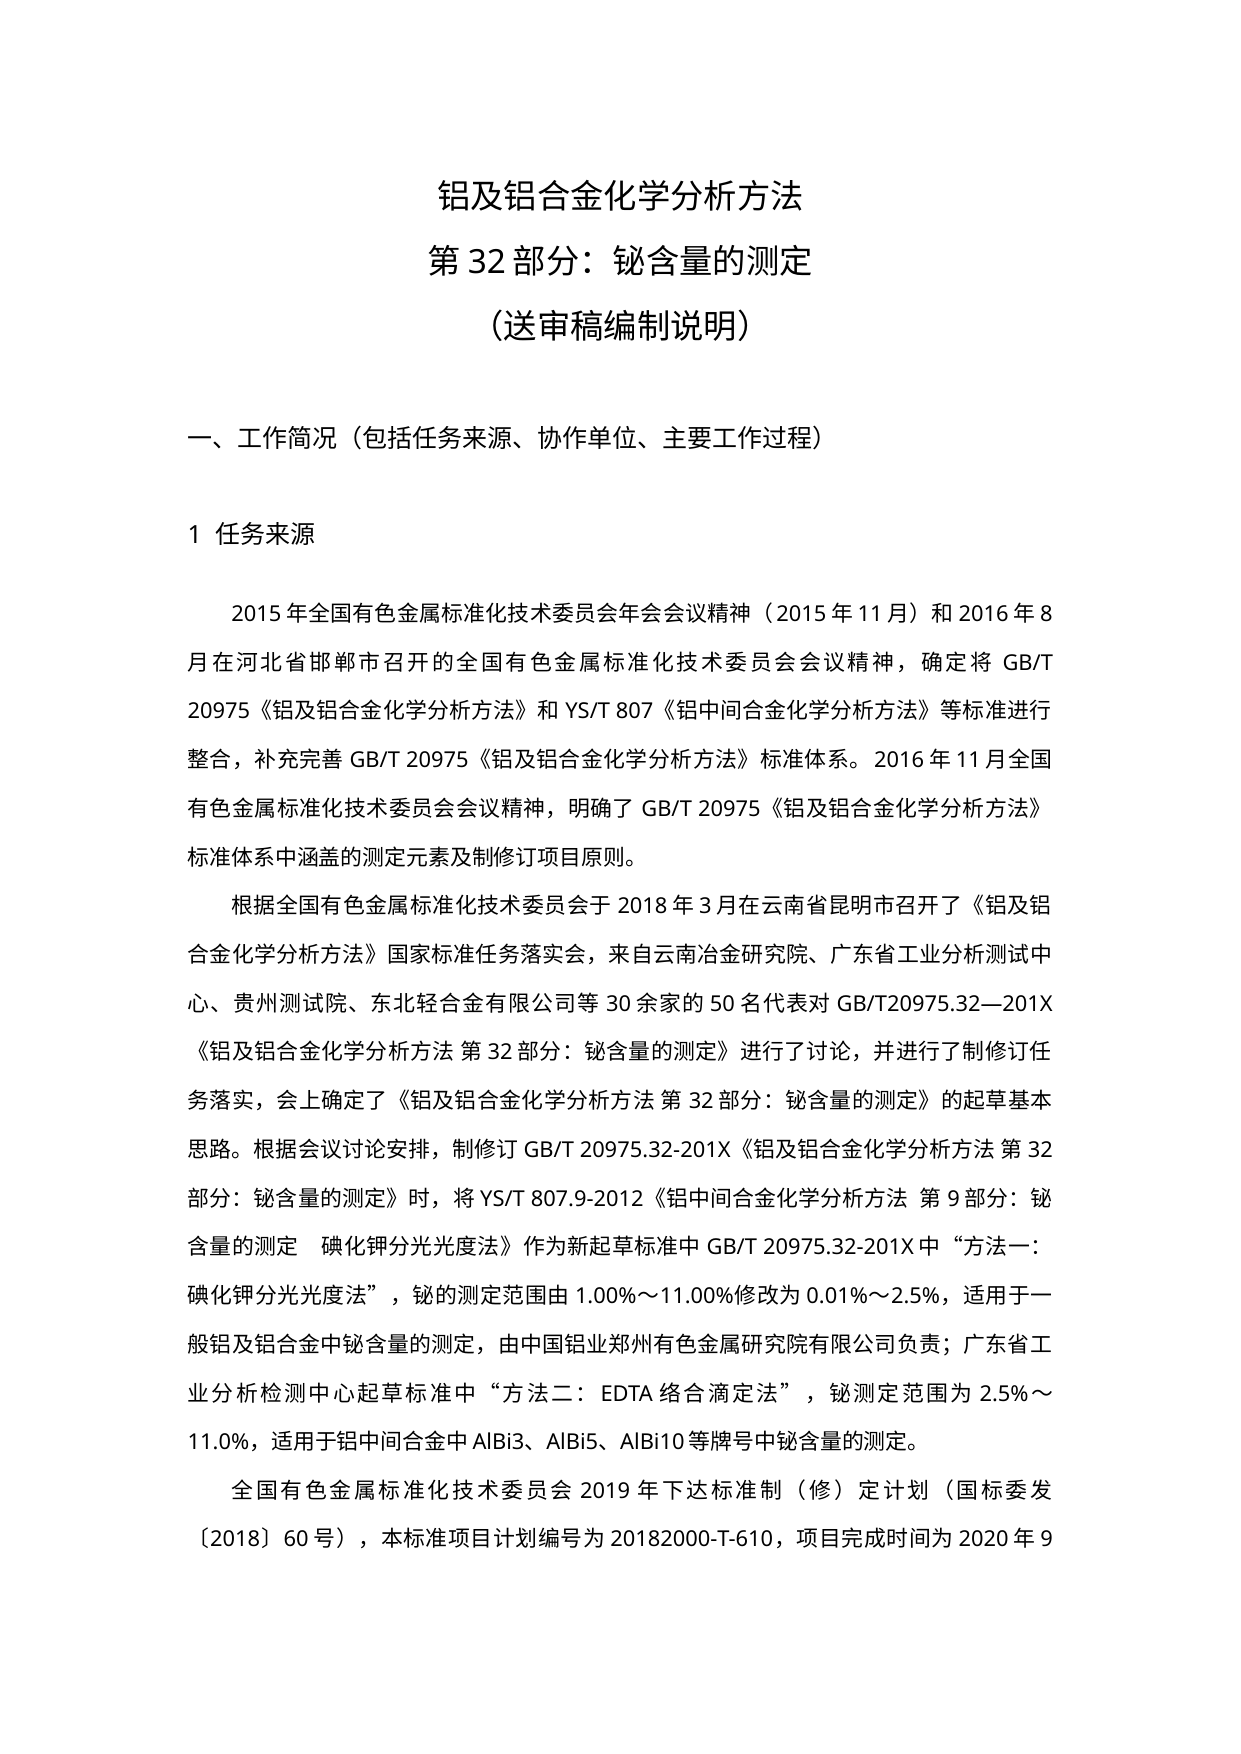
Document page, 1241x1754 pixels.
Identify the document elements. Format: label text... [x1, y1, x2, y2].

text （送审稿编制说明） [187, 292, 1053, 357]
text 1 任务来源 [187, 500, 1053, 565]
text 第32部分：铋含量的测定 [187, 227, 1053, 292]
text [187, 1472, 1053, 1553]
text 根据全国有色金属标准化技术委员会于2018年3月在云南省昆明市召开了《铝及铝合金化学分析方法》国家标准任务落实会，来自云南冶金研究院、广东省工业分析测试中心、贵州测试院、东北轻合金有限公司等30余家的50名代表对GB/T20975.32—201X《铝及铝合金化学分析方法 第32部分：铋含量的测定》进行了讨论，并进行了制修订任务落实，会上确定了《铝及铝合金化学分析方法 第32部分：铋含量的测定》的起草基本思路。根据会议讨论安排，制修订GB/T 20975.32-201X《铝及铝合金化学分析方法 第32部分：铋含量的测定》时，将YS/T 807.9-2012《铝中间合金化学分析方法 第9部分：铋含量的测定 碘化钾分光光度法》作为新起草标准中GB/T 20975.32-201X中“方法一：碘化钾分光光度法”，铋的测定范围由1.00%～11.00%修改为0.01%～2.5%，适用于一般铝及铝合金中铋含量的测定，由中国铝业郑州有色金属研究院有限公司负责；广东省工业分析检测中心起草标准中“方法二：EDTA络合滴定法”，铋测定范围为2.5%～11.0%，适用于铝中间合金中AlBi3、AlBi5、AlBi10等牌号中铋含量的测定。 [187, 888, 1053, 1456]
text 铝及铝合金化学分析方法 [187, 162, 1053, 227]
text 2015年全国有色金属标准化技术委员会年会会议精神（2015年11月）和2016年8月在河北省邯郸市召开的全国有色金属标准化技术委员会会议精神，确定将GB/T 20975《铝及铝合金化学分析方法》和YS/T 807《铝中间合金化学分析方法》等标准进行整合，补充完善GB/T 20975《铝及铝合金化学分析方法》标准体系。2016年11月全国有色金属标准化技术委员会会议精神，明确了GB/T 20975《铝及铝合金化学分析方法》标准体系中涵盖的测定元素及制修订项目原则。 [187, 596, 1053, 872]
text 一、工作简况（包括任务来源、协作单位、主要工作过程） [187, 404, 930, 469]
